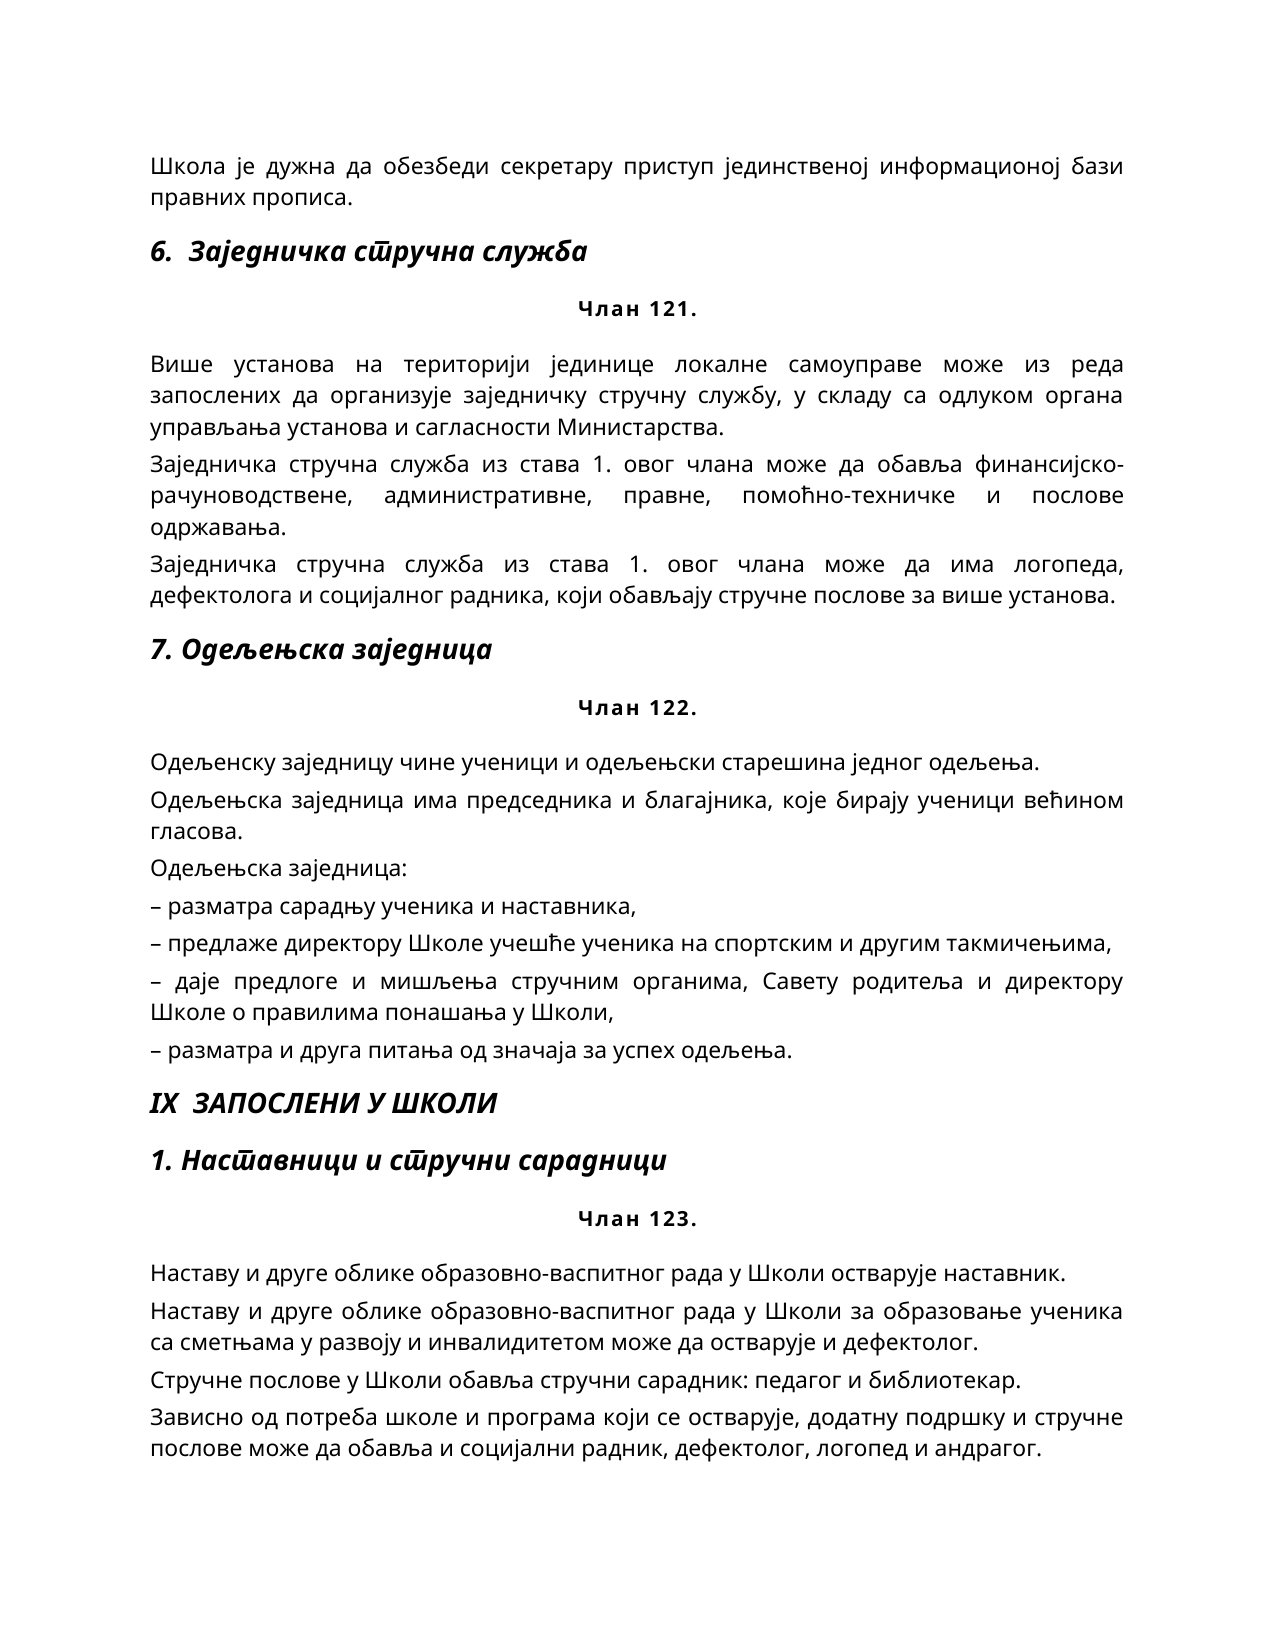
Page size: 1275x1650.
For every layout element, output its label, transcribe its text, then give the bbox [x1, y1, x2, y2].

text Школа је дужна да обезбеди секретару приступ јединственој информационој бази правних прописа. [150, 150, 1125, 212]
text Заједничка стручна служба из става 1. овог члана може да има логопеда, дефектолога и социјалног радника, који обављају стручне послове за више установа. [150, 548, 1125, 611]
text – предлаже директору Школе учешће ученика на спортским и другим такмичењима, [150, 927, 1125, 958]
text Зависно од потреба школе и програма који се остварује, додатну подршку и стручне послове може да обавља и социјални радник, дефектолог, логопед и андрагог. [150, 1401, 1125, 1464]
text Заједничка стручна служба из става 1. овог члана може да обавља финансијско-рачуноводствене, административне, правне, помоћно-техничке и послове одржавања. [150, 448, 1125, 542]
text Одељењска заједница има председника и благајника, које бирају ученици већином гласова. [150, 783, 1125, 846]
text IX ЗАПОСЛЕНИ У ШКОЛИ [150, 1083, 1125, 1122]
text 7. Одељењска заједница [150, 629, 1125, 668]
text Више установа на територији јединице локалне самоуправе може из реда запослених да организује заједничку стручну службу, у складу са одлуком органа управљања установа и сагласности Министарства. [150, 348, 1125, 442]
text Наставу и друге облике образовно-васпитног рада у Школи остварује наставник. [150, 1257, 1125, 1289]
text – даје предлоге и мишљења стручним органима, Савету родитеља и директору Школе о правилима понашања у Школи, [150, 965, 1125, 1027]
text Одељенску заједницу чине ученици и одељењски старешина једног одељења. [150, 746, 1125, 777]
text – разматра сарадњу ученика и наставника, [150, 890, 1125, 921]
text 1. Наставници и стручни сарадници [150, 1141, 1125, 1179]
text Члан 121. [150, 294, 1125, 323]
text Члан 123. [150, 1204, 1125, 1232]
text – разматра и друга питања од значаја за успех одељења. [150, 1033, 1125, 1065]
text Члан 122. [150, 693, 1125, 721]
text 6. Заједничка стручна служба [150, 231, 1125, 269]
text Наставу и друге облике образовно-васпитног рада у Школи за образовање ученика са сметњама у развоју и инвалидитетом може да остварује и дефектолог. [150, 1295, 1125, 1357]
text Одељењска заједница: [150, 852, 1125, 883]
text Стручне послове у Школи обавља стручни сарадник: педагог и библиотекар. [150, 1364, 1125, 1395]
